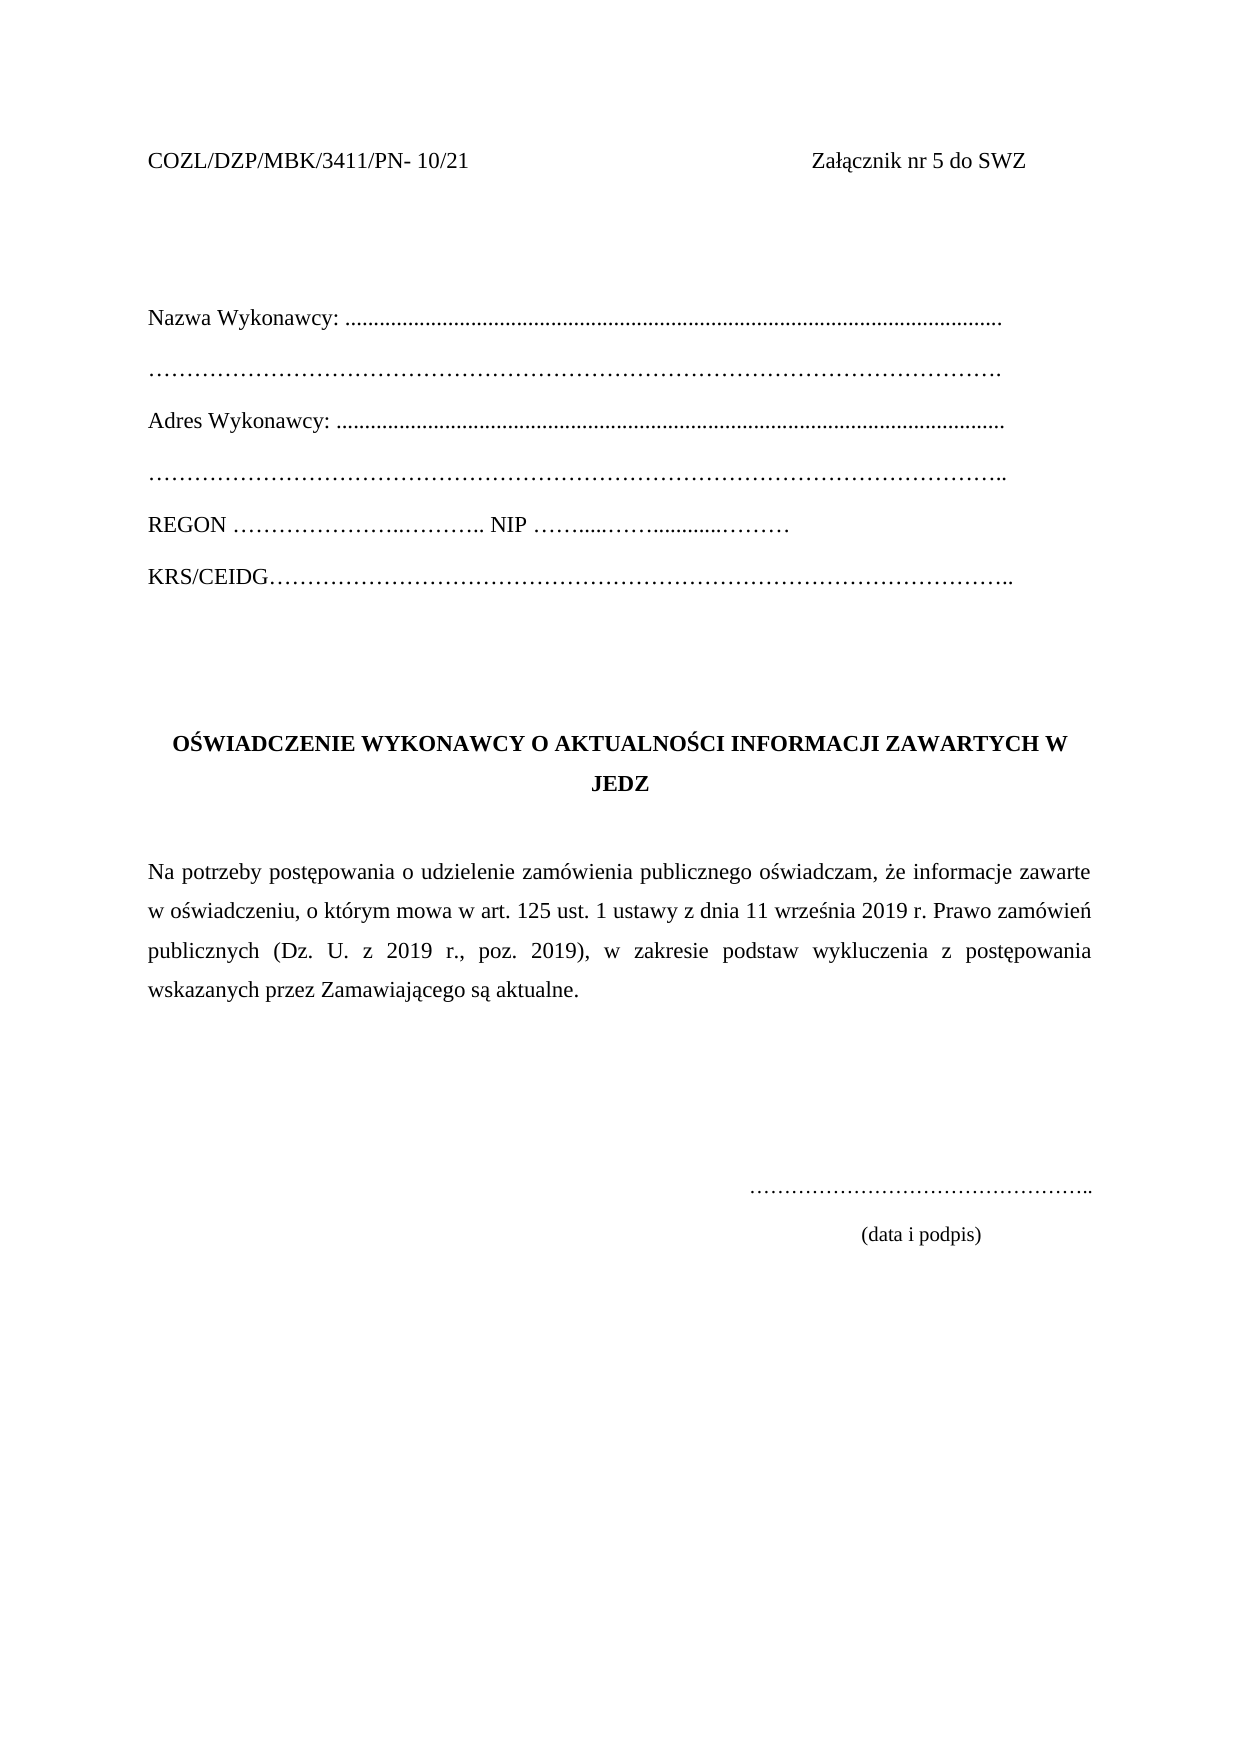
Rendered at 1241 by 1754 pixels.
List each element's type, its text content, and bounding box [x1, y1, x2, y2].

text REGON …………………..……….. NIP …….....……............……… [148, 511, 1093, 538]
text ………………………………………….. [148, 1174, 1093, 1198]
text (data i podpis) [148, 1222, 1093, 1246]
text Nazwa Wykonawcy: ................................................................................................................... [148, 303, 1093, 330]
text Adres Wykonawcy: ..................................................................................................................... [148, 407, 1093, 434]
text Na potrzeby postępowania o udzielenie zamówienia publicznego oświadczam, że informacje zawarte w oświadczeniu, o którym mowa w art. 125 ust. 1 ustawy z dnia 11 września 2019 r. Prawo zamówień publicznych (Dz. U. z 2019 r., poz. 2019), w zakresie podstaw wykluczenia z postępowania wskazanych przez Zamawiającego są aktualne. [148, 858, 1093, 1003]
text KRS/CEIDG…………………………………………………………………………………….. [148, 563, 1093, 590]
text COZL/DZP/MBK/3411/PN- 10/21 Załącznik nr 5 do SWZ [148, 148, 1093, 174]
text …………………………………………………………………………………………………. [148, 356, 1093, 382]
text ………………………………………………………………………………………………….. [148, 459, 1093, 486]
text OŚWIADCZENIE WYKONAWCY O AKTUALNOŚCI INFORMACJI ZAWARTYCH W JEDZ [148, 730, 1093, 796]
